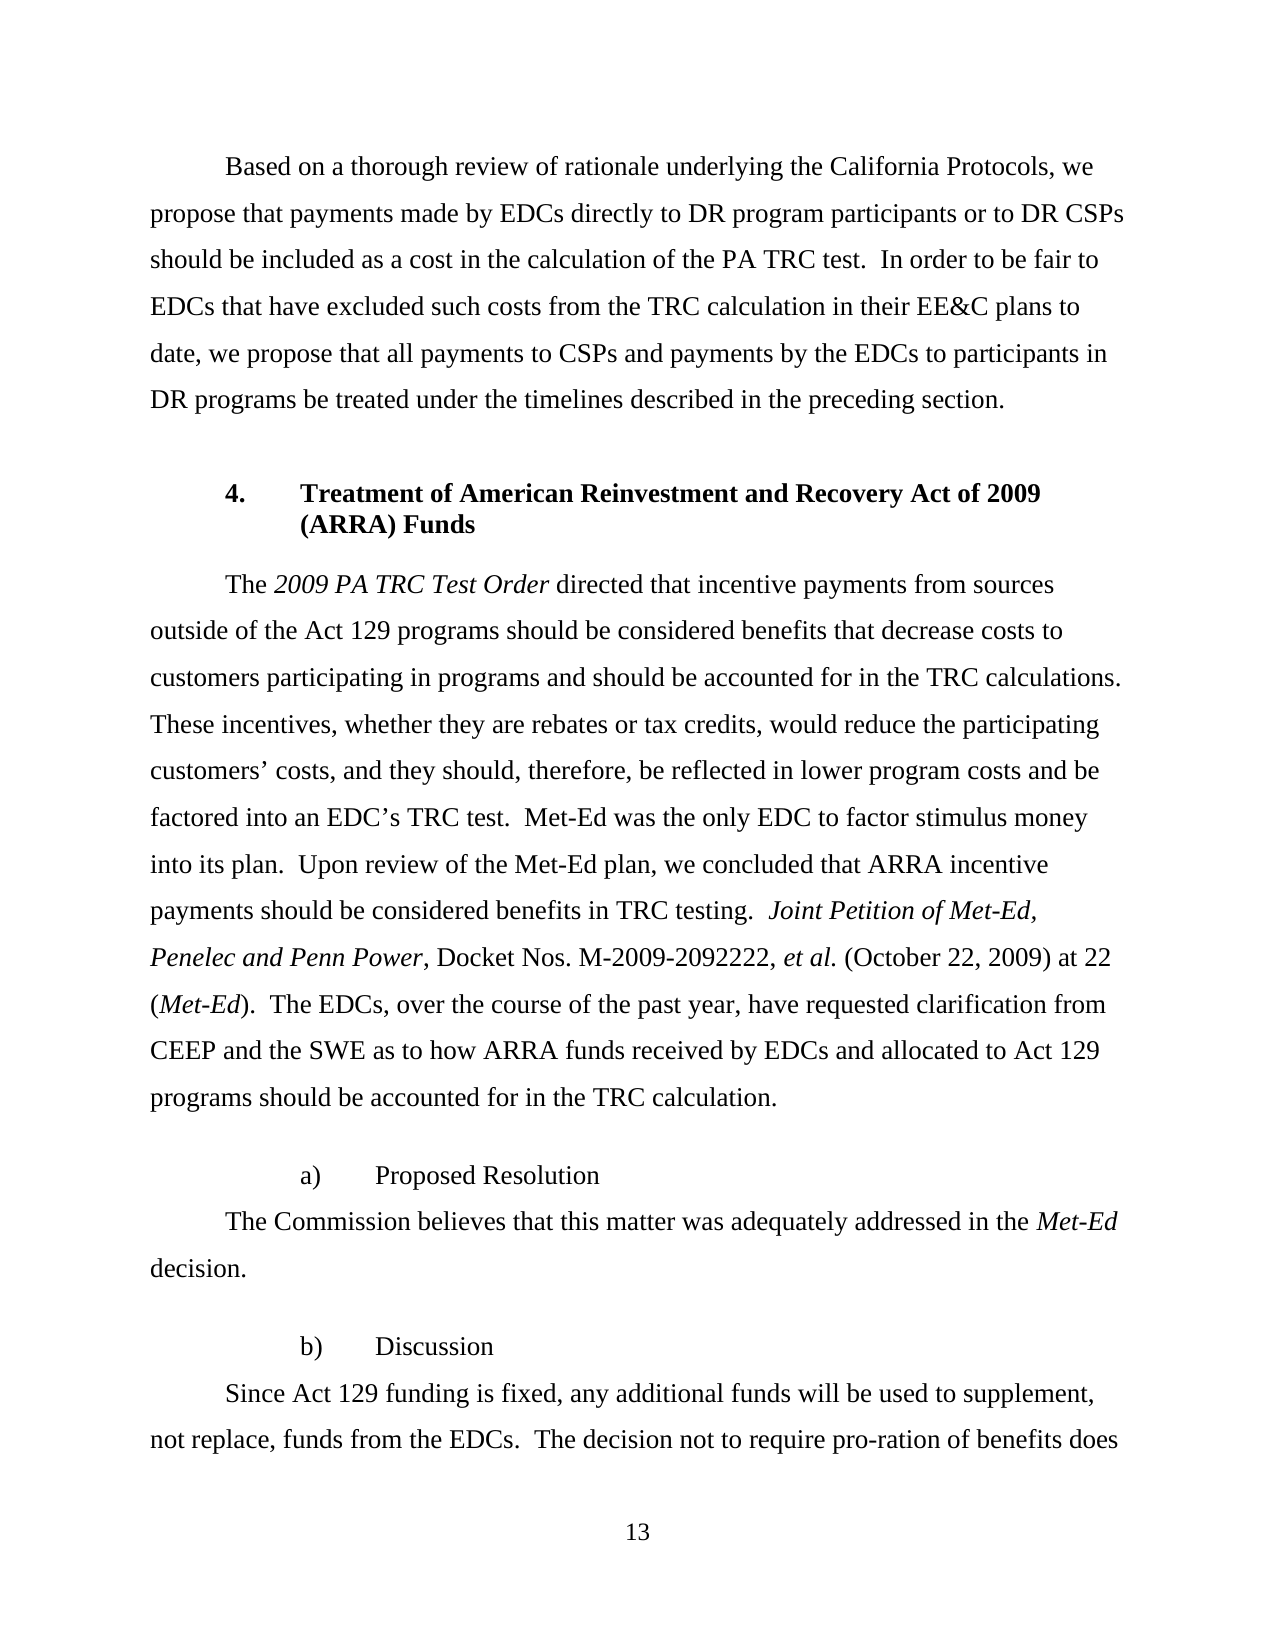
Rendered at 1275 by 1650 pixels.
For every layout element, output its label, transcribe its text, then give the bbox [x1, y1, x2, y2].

list Discussion [300, 1330, 1125, 1361]
text The 2009 PA TRC Test Order directed that incentive payments from sources outside of the Act 129 programs should be considered benefits that decrease costs to customers participating in programs and should be accounted for in the TRC calculations. These incentives, whether they are rebates or tax credits, would reduce the participating customers’ costs, and they should, therefore, be reflected in lower program costs and be factored into an EDC’s TRC test. Met-Ed was the only EDC to factor stimulus money into its plan. Upon review of the Met-Ed plan, we concluded that ARRA incentive payments should be considered benefits in TRC testing. Joint Petition of Met-Ed, Penelec and Penn Power, Docket Nos. M-2009-2092222, et al. (October 22, 2009) at 22 (Met-Ed). The EDCs, over the course of the past year, have requested clarification from CEEP and the SWE as to how ARRA funds received by EDCs and allocated to Act 129 programs should be accounted for in the TRC calculation. [150, 568, 1125, 1112]
list Proposed Resolution [300, 1159, 1125, 1190]
list Treatment of American Reinvestment and Recovery Act of 2009 (ARRA) Funds [225, 477, 1125, 539]
text The Commission believes that this matter was adequately addressed in the Met-Ed decision. [150, 1206, 1125, 1283]
list Based on a thorough review of rationale underlying the California Protocols, we propose that payments made by EDCs directly to DR program participants or to DR CSPs should be included as a cost in the calculation of the PA TRC test. In order to be fair to EDCs that have excluded such costs from the TRC calculation in their EE&C plans to date, we propose that all payments to CSPs and payments by the EDCs to participants in DR programs be treated under the timelines described in the preceding section. [150, 150, 1125, 414]
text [150, 1377, 1125, 1454]
